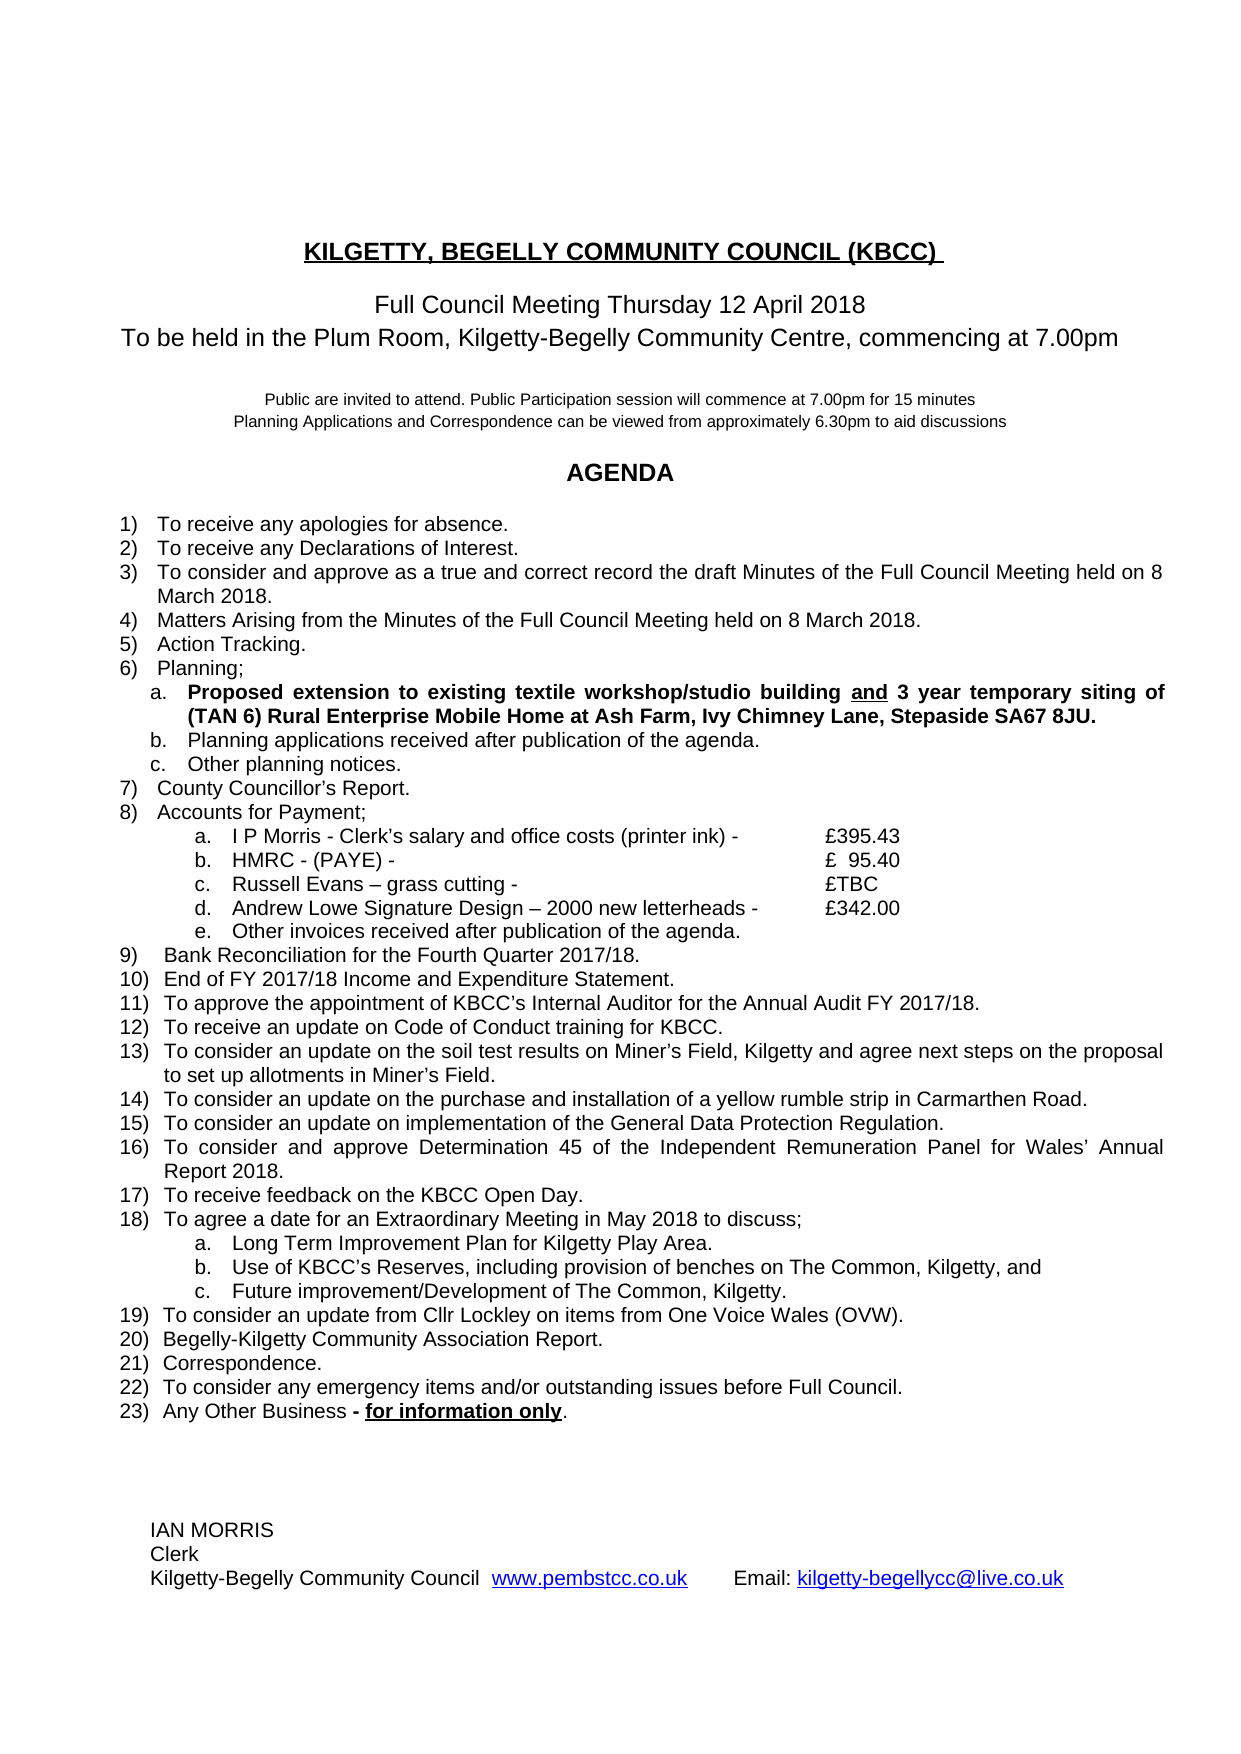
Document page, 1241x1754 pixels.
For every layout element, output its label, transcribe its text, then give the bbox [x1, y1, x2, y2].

list To consider an update from Cllr Lockley on items from One Voice Wales (OVW). [119, 1303, 1165, 1327]
list To consider any emergency items and/or outstanding issues before Full Council. [119, 1374, 1165, 1398]
list To receive any apologies for absence. [119, 512, 1165, 536]
list End of FY 2017/18 Income and Expenditure Statement. [119, 967, 1165, 991]
text To be held in the Plum Room, Kilgetty-Begelly Community Centre, commencing at 7.00pm [75, 323, 1165, 352]
list To consider an update on the soil test results on Miner’s Field, Kilgetty and agree next steps on the proposal to set up allotments in Miner’s Field. [119, 1039, 1165, 1087]
list Andrew Lowe Signature Design – 2000 new letterheads - £342.00 [194, 895, 1165, 919]
list Use of KBCC’s Reserves, including provision of benches on The Common, Kilgetty, and [194, 1255, 1165, 1279]
list County Councillor’s Report. [119, 776, 1165, 799]
list I P Morris - Clerk’s salary and office costs (printer ink) - £395.43 [194, 823, 1165, 847]
list To receive an update on Code of Conduct training for KBCC. [119, 1015, 1165, 1039]
list To consider an update on the purchase and installation of a yellow rumble strip in Carmarthen Road. [119, 1087, 1165, 1111]
list Future improvement/Development of The Common, Kilgetty. [194, 1279, 1165, 1303]
list Other invoices received after publication of the agenda. [194, 919, 1165, 943]
text Public are invited to attend. Public Participation session will commence at 7.00pm for 15 minutes [75, 389, 1165, 409]
list Begelly-Kilgetty Community Association Report. [119, 1327, 1165, 1351]
text KILGETTY, BEGELLY COMMUNITY COUNCIL (KBCC) [75, 237, 1165, 265]
list Matters Arising from the Minutes of the Full Council Meeting held on 8 March 2018. [119, 608, 1165, 632]
list Any Other Business - for information only. [119, 1398, 1165, 1422]
list Bank Reconciliation for the Fourth Quarter 2017/18. [119, 943, 1165, 967]
list Action Tracking. [119, 632, 1165, 656]
list IAN MORRIS [150, 1518, 1165, 1542]
list Proposed extension to existing textile workshop/studio building and 3 year temporary siting of (TAN 6) Rural Enterprise Mobile Home at Ash Farm, Ivy Chimney Lane, Stepaside SA67 8JU. [150, 680, 1165, 728]
list To receive any Declarations of Interest. [119, 536, 1165, 560]
list To consider and approve as a true and correct record the draft Minutes of the Full Council Meeting held on 8 March 2018. [119, 560, 1165, 608]
list To consider and approve Determination 45 of the Independent Remuneration Panel for Wales’ Annual Report 2018. [119, 1135, 1165, 1183]
list Planning applications received after publication of the agenda. [150, 728, 1165, 752]
list HMRC - (PAYE) - £ 95.40 [194, 847, 1165, 871]
text AGENDA [75, 458, 1165, 487]
list Correspondence. [119, 1351, 1165, 1374]
text Planning Applications and Correspondence can be viewed from approximately 6.30pm to aid discussions [75, 411, 1165, 431]
text Full Council Meeting Thursday 12 April 2018 [75, 290, 1165, 319]
list Kilgetty-Begelly Community Council www.pembstcc.co.uk Email: kilgetty-begellycc@live.co.uk [150, 1566, 1165, 1590]
list Long Term Improvement Plan for Kilgetty Play Area. [194, 1231, 1165, 1255]
list To approve the appointment of KBCC’s Internal Auditor for the Annual Audit FY 2017/18. [119, 991, 1165, 1015]
list To receive feedback on the KBCC Open Day. [119, 1183, 1165, 1207]
list Accounts for Payment; [119, 799, 1165, 823]
list To consider an update on implementation of the General Data Protection Regulation. [119, 1111, 1165, 1135]
list Other planning notices. [150, 752, 1165, 776]
list To agree a date for an Extraordinary Meeting in May 2018 to discuss; [119, 1207, 1165, 1231]
list Clerk [150, 1542, 1165, 1566]
list Planning; [119, 656, 1165, 680]
list Russell Evans – grass cutting - £TBC [194, 871, 1165, 895]
